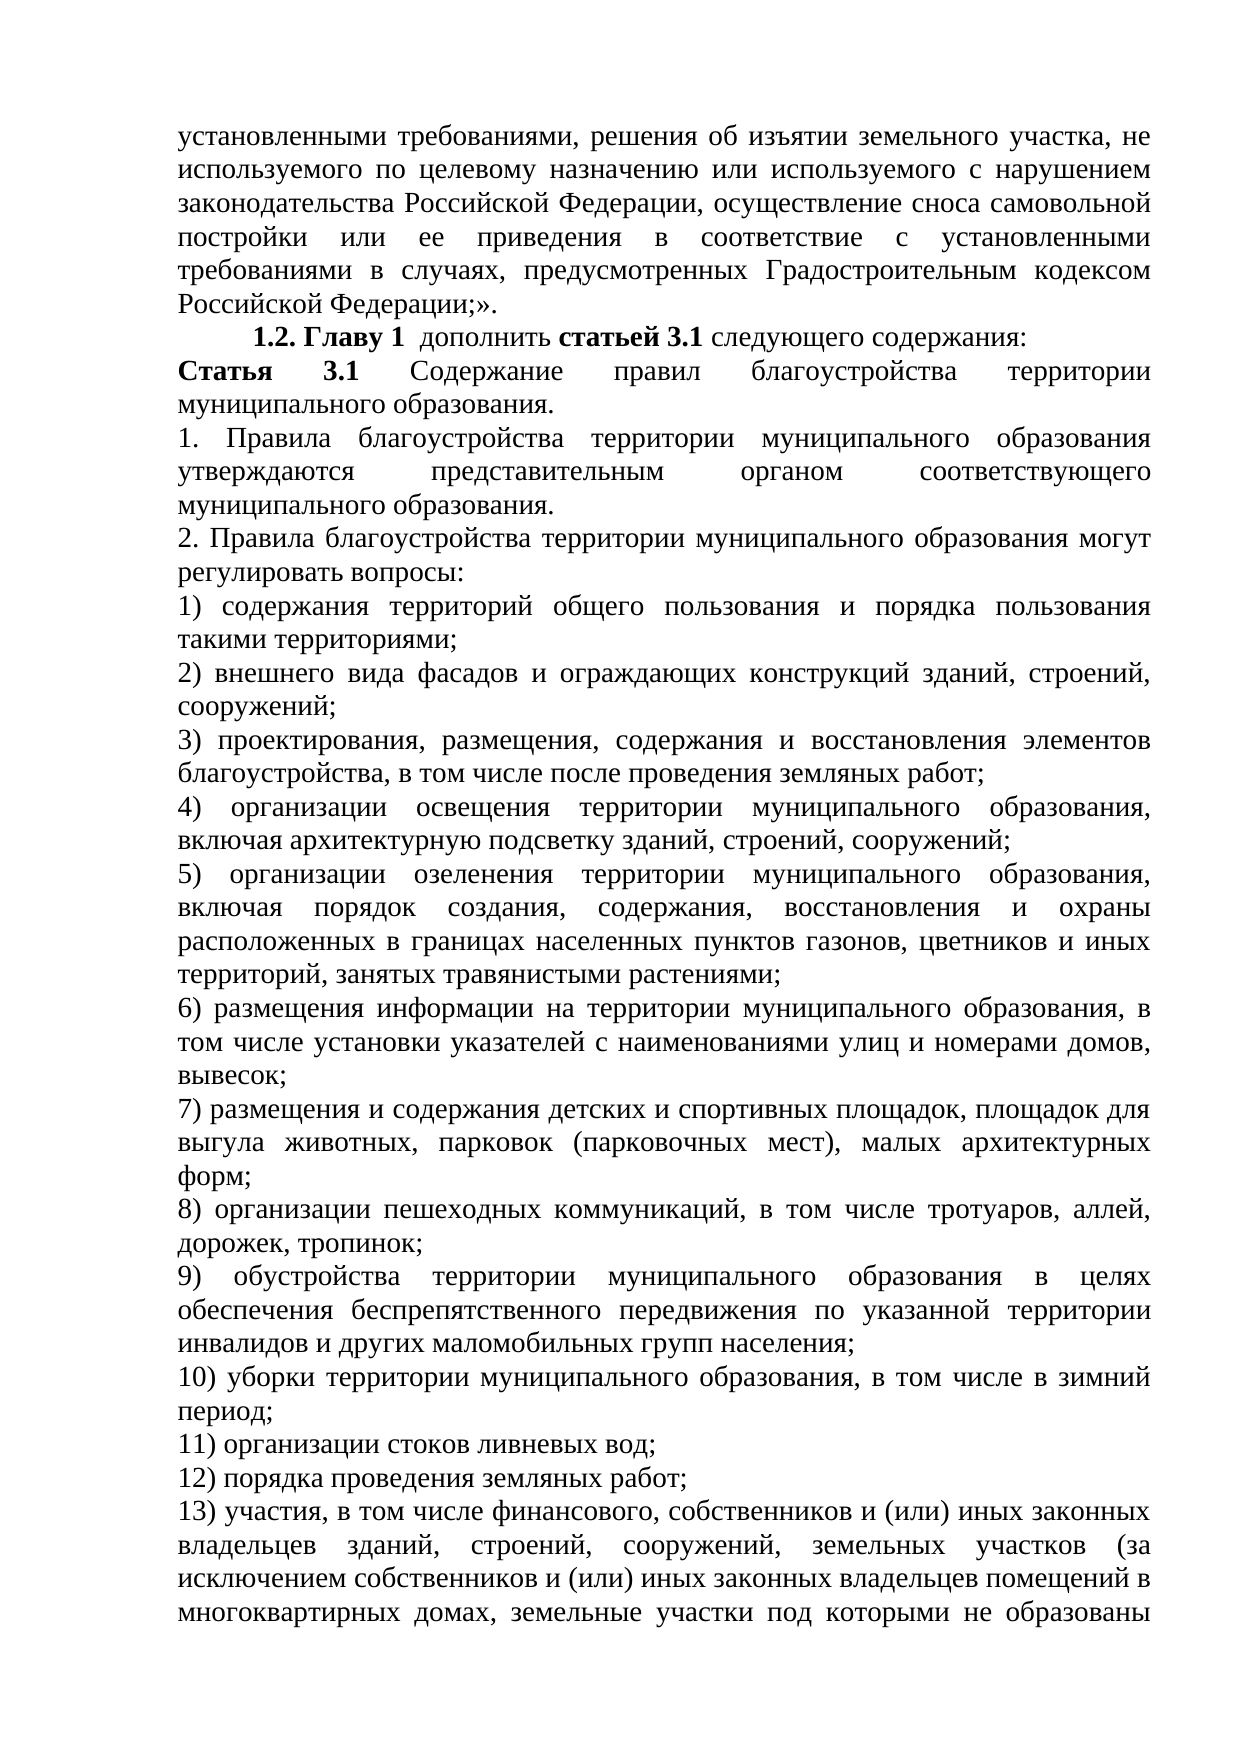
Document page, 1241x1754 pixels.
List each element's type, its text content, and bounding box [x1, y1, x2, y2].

text 8) организации пешеходных коммуникаций, в том числе тротуаров, аллей, дорожек, тропинок; [177, 1191, 1152, 1258]
text 6) размещения информации на территории муниципального образования, в том числе установки указателей с наименованиями улиц и номерами домов, вывесок; [177, 990, 1152, 1091]
text 4) организации освещения территории муниципального образования, включая архитектурную подсветку зданий, строений, сооружений; [177, 789, 1152, 856]
text 2) внешнего вида фасадов и ограждающих конструкций зданий, строений, сооружений; [177, 655, 1152, 722]
text 5) организации озеленения территории муниципального образования, включая порядок создания, содержания, восстановления и охраны расположенных в границах населенных пунктов газонов, цветников и иных территорий, занятых травянистыми растениями; [177, 856, 1152, 990]
text 2. Правила благоустройства территории муниципального образования могут регулировать вопросы: [177, 521, 1152, 588]
text 10) уборки территории муниципального образования, в том числе в зимний период; [177, 1359, 1152, 1426]
text 1. Правила благоустройства территории муниципального образования утверждаются представительным органом соответствующего муниципального образования. [177, 420, 1152, 521]
text 9) обустройства территории муниципального образования в целях обеспечения беспрепятственного передвижения по указанной территории инвалидов и других маломобильных групп населения; [177, 1258, 1152, 1359]
text 12) порядка проведения земляных работ; [177, 1460, 1152, 1493]
text 1) содержания территорий общего пользования и порядка пользования такими территориями; [177, 588, 1152, 655]
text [177, 118, 1152, 319]
text 7) размещения и содержания детских и спортивных площадок, площадок для выгула животных, парковок (парковочных мест), малых архитектурных форм; [177, 1091, 1152, 1191]
text 11) организации стоков ливневых вод; [177, 1426, 1152, 1460]
text 3) проектирования, размещения, содержания и восстановления элементов благоустройства, в том числе после проведения земляных работ; [177, 722, 1152, 789]
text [177, 1493, 1152, 1627]
text 1.2. Главу 1 дополнить статьей 3.1 следующего содержания: [252, 319, 1152, 353]
text Статья 3.1 Содержание правил благоустройства территории муниципального образования. [177, 353, 1152, 420]
